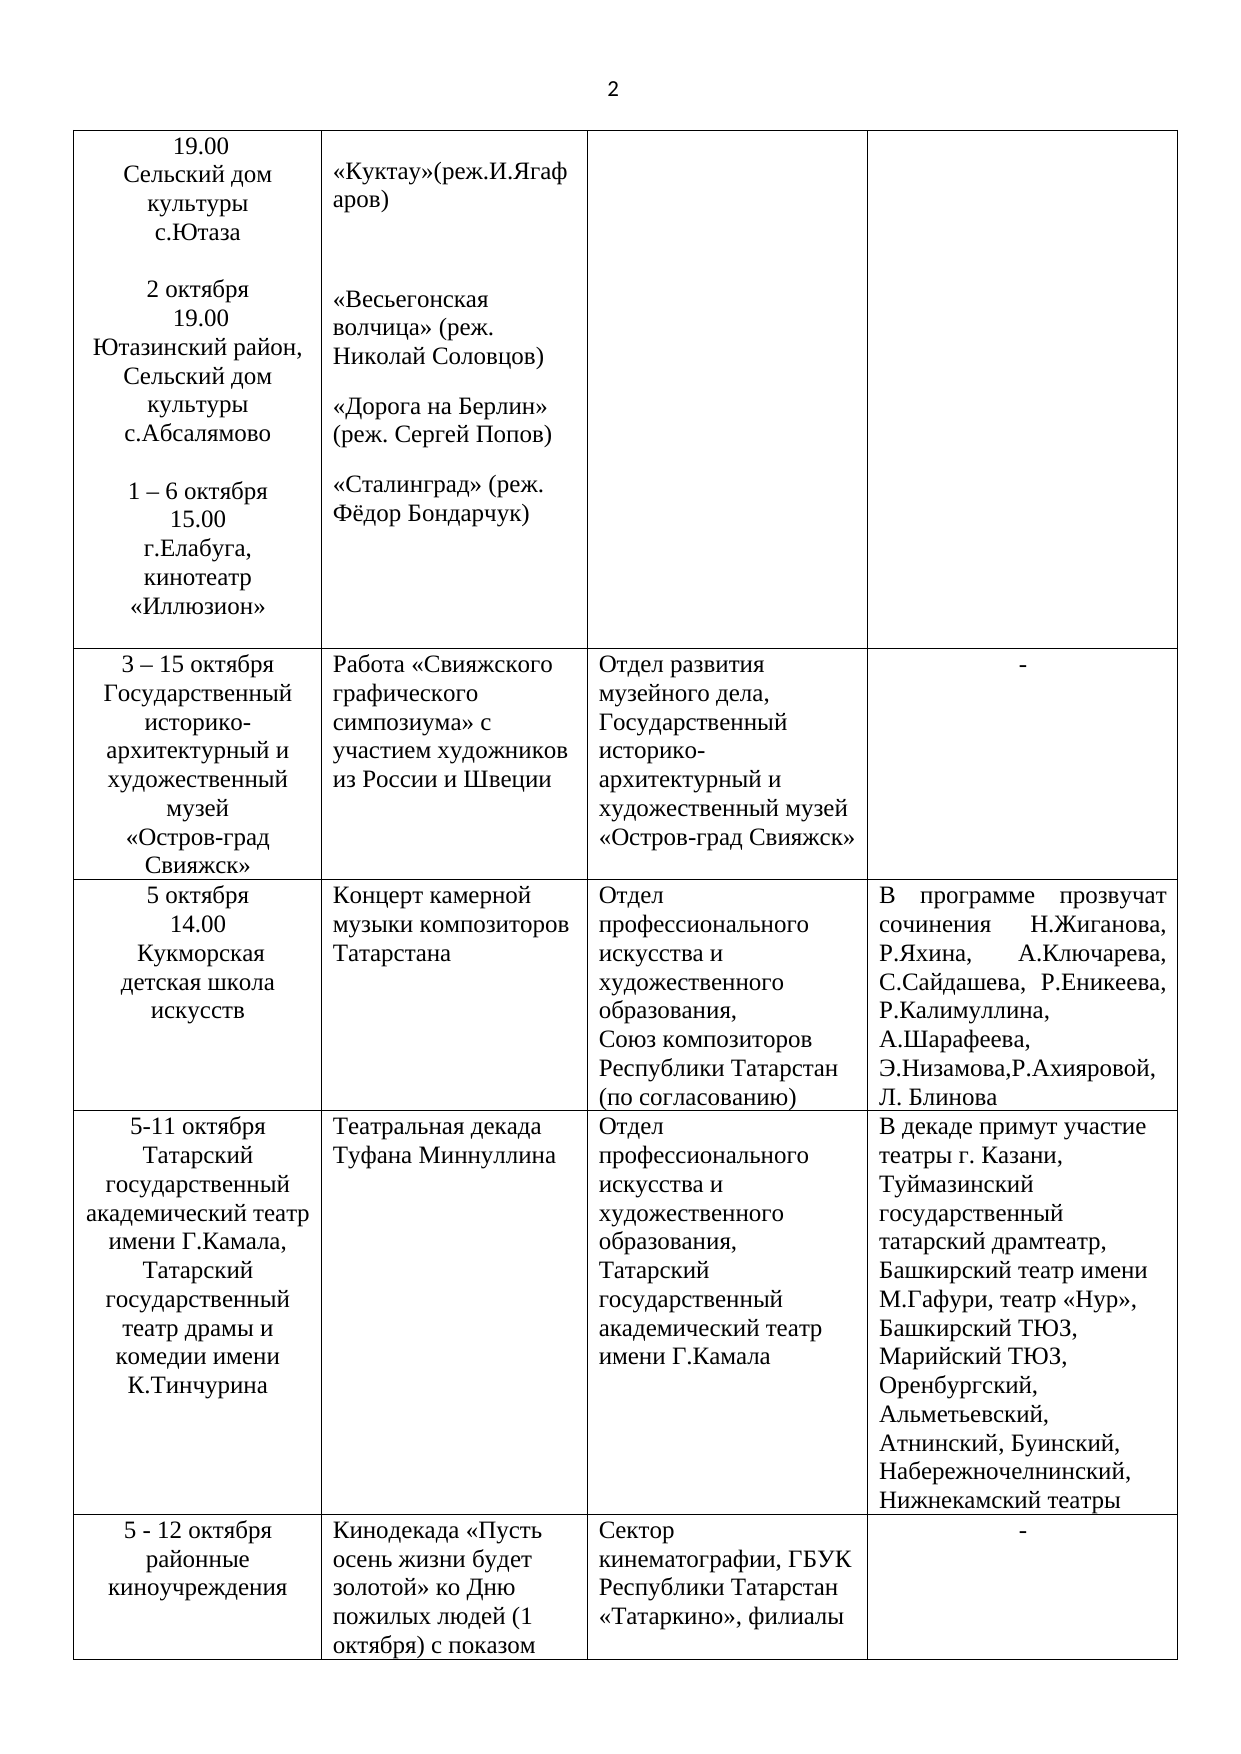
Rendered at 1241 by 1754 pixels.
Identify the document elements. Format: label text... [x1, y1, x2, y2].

table_cell В программе прозвучат сочинения Н.Жиганова, Р.Яхина, А.Ключарева, С.Сайдашева, Р.Еникеева, Р.Калимуллина, А.Шарафеева, Э.Низамова,Р.Ахияровой, Л. Блинова [868, 880, 1177, 1110]
table_cell Работа «Свияжского графического симпозиума» с участием художников из России и Швеции [322, 649, 587, 879]
table_cell 3 – 15 октября Государственный историко-архитектурный и художественный музей «Остров-град Свияжск» [74, 649, 321, 879]
table_cell 5 октября 14.00 Кукморская детская школа искусств [74, 880, 321, 1110]
table_cell Отдел развития музейного дела, Государственный историко-архитектурный и художественный музей «Остров-град Свияжск» [588, 649, 867, 879]
table_cell В декаде примут участие театры г. Казани, Туймазинский государственный татарский драмтеатр, Башкирский театр имени М.Гафури, театр «Нур», Башкирский ТЮЗ, Марийский ТЮЗ, Оренбургский, Альметьевский, Атнинский, Буинский, Набережночелнинский, Нижнекамский театры [868, 1111, 1177, 1514]
table_cell Театральная декада Туфана Миннуллина [322, 1111, 587, 1514]
table_cell - [868, 649, 1177, 879]
table_cell Отдел профессионального искусства и художественного образования, Союз композиторов Республики Татарстан (по согласованию) [588, 880, 867, 1110]
table_cell 5-11 октября Татарский государственный академический театр имени Г.Камала, Татарский государственный театр драмы и комедии имени К.Тинчурина [74, 1111, 321, 1514]
table_cell Концерт камерной музыки композиторов Татарстана [322, 880, 587, 1110]
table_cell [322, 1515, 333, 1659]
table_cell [588, 1515, 867, 1659]
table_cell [588, 131, 867, 648]
table_cell Отдел профессионального искусства и художественного образования, Татарский государственный академический театр имени Г.Камала [588, 1111, 867, 1514]
table_cell - [868, 131, 1177, 648]
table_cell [74, 1515, 321, 1659]
table_cell - [868, 1515, 1177, 1659]
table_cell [322, 131, 587, 648]
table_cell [74, 131, 321, 648]
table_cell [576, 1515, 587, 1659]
